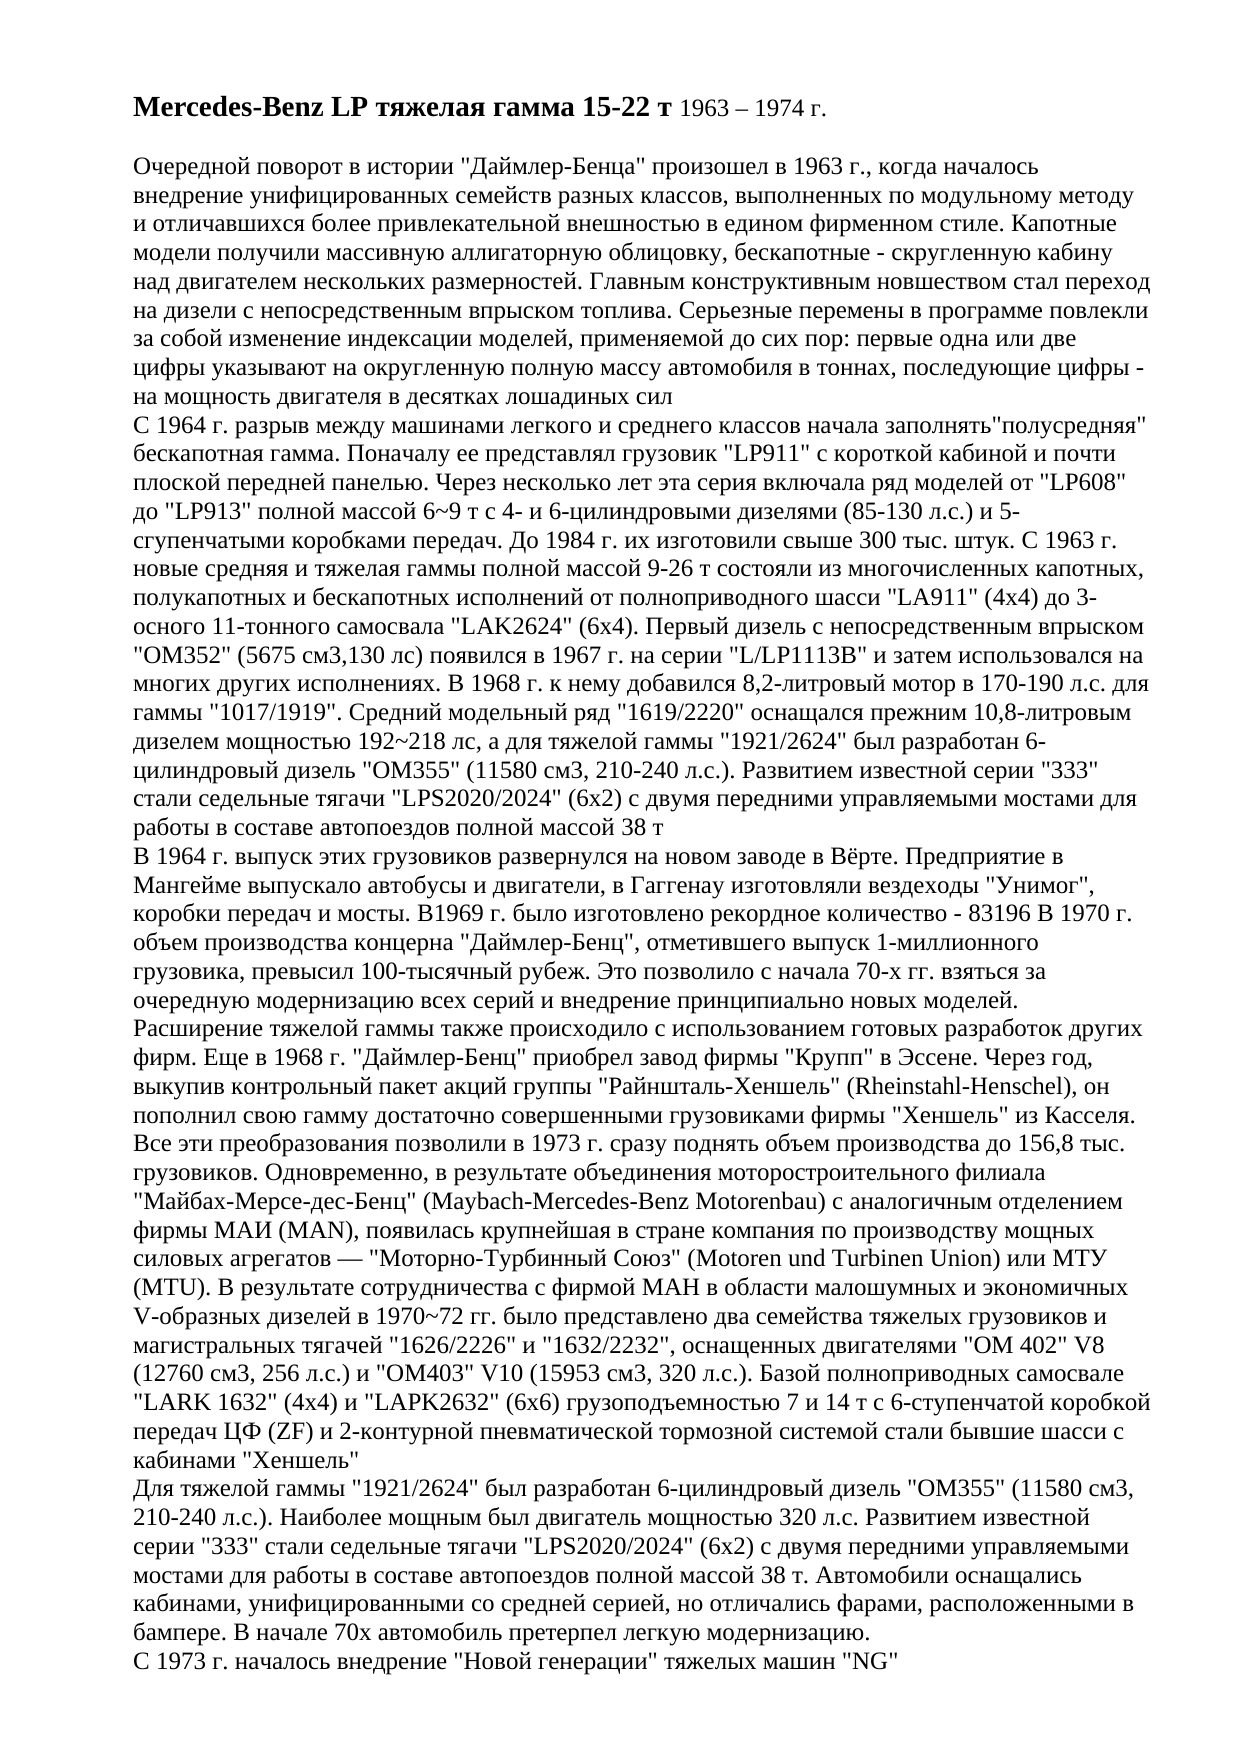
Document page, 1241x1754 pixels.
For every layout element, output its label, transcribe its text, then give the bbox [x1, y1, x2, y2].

text Mercedes-Benz LP тяжелая гамма 15-22 т 1963 – 1974 г. [133, 89, 1152, 122]
text Очередной поворот в истории "Даймлер-Бенца" произошел в 1963 г., когда началось внедрение унифицированных семейств разных классов, выполненных по модульному методу и отличавшихся более привлекательной внешностью в едином фирменном стиле. Капотные модели получили массивную аллигаторную облицовку, бескапотные - скругленную кабину над двигателем нескольких размерностей. Главным конструктивным новшеством стал переход на дизели с непосредственным впрыском топлива. Серьезные перемены в программе повлекли за собой изменение индексации моделей, применяемой до сих пор: первые одна или две цифры указывают на округленную полную массу автомобиля в тоннах, последующие цифры - на мощность двигателя в десятках лошадиных сил [133, 151, 1152, 410]
text Расширение тяжелой гаммы также происходило с использованием готовых разработок других фирм. Еще в 1968 г. "Даймлер-Бенц" приобрел завод фирмы "Крупп" в Эссене. Через год, выкупив контрольный пакет акций группы "Райншталь-Хеншель" (Rheinstahl-Henschel), он пополнил свою гамму достаточно совершенными грузовиками фирмы "Хеншель" из Касселя. Все эти преобразования позволили в 1973 г. сразу поднять объем производства до 156,8 тыс. грузовиков. Одновременно, в результате объединения моторостроительного филиала "Майбах-Мерсе-дес-Бенц" (Maybach-Mercedes-Benz Motorenbau) с аналогичным отделением фирмы МАИ (MAN), появилась крупнейшая в стране компания по производству мощных силовых агрегатов — "Моторно-Турбинный Союз" (Motoren und Turbinen Union) или МТУ (MTU). В результате сотрудничества с фирмой МАН в области малошумных и экономичных V-образных дизелей в 1970~72 гг. было представлено два семейства тяжелых грузовиков и магистральных тягачей "1626/2226" и "1632/2232", оснащенных двигателями "ОМ 402" V8 (12760 см3, 256 л.с.) и "ОМ403" V10 (15953 см3, 320 л.с.). Базой полноприводных самосвале "LARK 1632" (4x4) и "LAPK2632" (6x6) грузоподъемностью 7 и 14 т с 6-ступенчатой коробкой передач ЦФ (ZF) и 2-контурной пневматической тормозной системой стали бывшие шасси с кабинами "Хеншель" [133, 1013, 1152, 1473]
text С 1973 г. началось внедрение "Новой генерации" тяжелых машин "NG" [133, 1646, 1152, 1675]
text Для тяжелой гаммы "1921/2624" был разработан 6-цилиндровый дизель "ОМ355" (11580 см3, 210-240 л.с.). Наиболее мощным был двигатель мощностью 320 л.с. Развитием известной серии "333" стали седельные тягачи "LPS2020/2024" (6x2) с двумя передними управляемыми мостами для работы в составе автопоездов полной массой 38 т. Автомобили оснащались кабинами, унифицированными со средней серией, но отличались фарами, расположенными в бампере. В начале 70х автомобиль претерпел легкую модернизацию. [133, 1473, 1152, 1646]
text В 1964 г. выпуск этих грузовиков развернулся на новом заводе в Вёрте. Предприятие в Мангейме выпускало автобусы и двигатели, в Гаггенау изготовляли вездеходы "Унимог", коробки передач и мосты. В1969 г. было изготовлено рекордное количество - 83196 В 1970 г. объем производства концерна "Даймлер-Бенц", отметившего выпуск 1-миллионного грузовика, превысил 100-тысячный рубеж. Это позволило с начала 70-х гг. взяться за очередную модернизацию всех серий и внедрение принципиально новых моделей. [133, 841, 1152, 1013]
text С 1964 г. разрыв между машинами легкого и среднего классов начала заполнять"полусредняя" бескапотная гамма. Поначалу ее представлял грузовик "LP911" с короткой кабиной и почти плоской передней панелью. Через несколько лет эта серия включала ряд моделей от "LP608" до "LP913" полной массой 6~9 т с 4- и 6-цилиндровыми дизелями (85-130 л.с.) и 5-сгупенчатыми коробками передач. До 1984 г. их изготовили свыше 300 тыс. штук. С 1963 г. новые средняя и тяжелая гаммы полной массой 9-26 т состояли из многочисленных капотных, полукапотных и бескапотных исполнений от полноприводного шасси "LA911" (4x4) до 3-осного 11-тонного самосвала "LAK2624" (6x4). Первый дизель с непосредственным впрыском "ОМ352" (5675 см3,130 лс) появился в 1967 г. на серии "L/LP1113B" и затем использовался на многих других исполнениях. В 1968 г. к нему добавился 8,2-литровый мотор в 170-190 л.с. для гаммы "1017/1919". Средний модельный ряд "1619/2220" оснащался прежним 10,8-литровым дизелем мощностью 192~218 лс, а для тяжелой гаммы "1921/2624" был разработан 6-цилиндровый дизель "ОМ355" (11580 см3, 210-240 л.с.). Развитием известной серии "333" стали седельные тягачи "LPS2020/2024" (6x2) с двумя передними управляемыми мостами для работы в составе автопоездов полной массой 38 т [133, 410, 1152, 841]
